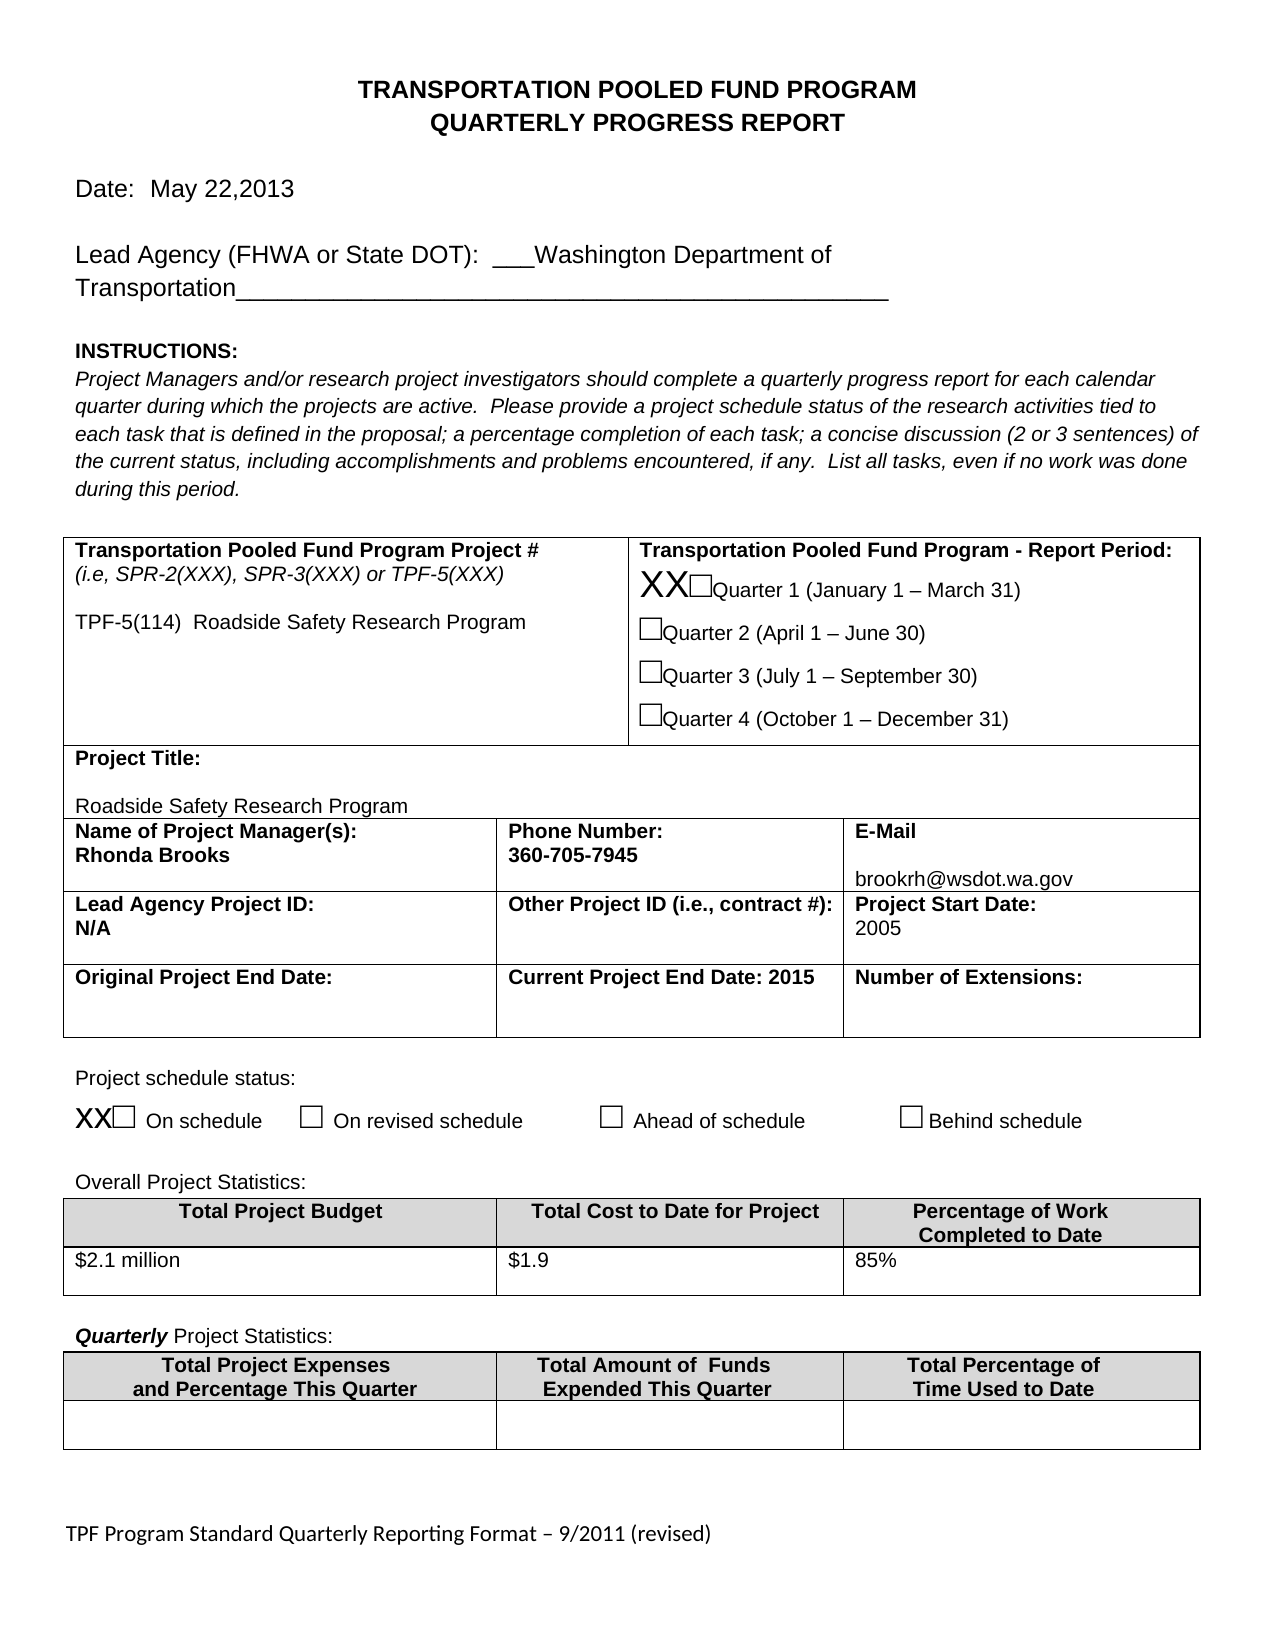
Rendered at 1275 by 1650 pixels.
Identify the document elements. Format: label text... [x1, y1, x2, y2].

table_cell Number of Extensions: [844, 965, 1199, 1037]
table_cell Project Start Date: 2005 [844, 892, 1199, 964]
text Project Managers and/or research project investigators should complete a quarterly progress report for each calendar quarter during which the projects are active. Please provide a project schedule status of the research activities tied to each task that is defined in the proposal; a percentage completion of each task; a concise discussion (2 or 3 sentences) of the current status, including accomplishments and problems encountered, if any. List all tasks, even if no work was done during this period. [75, 367, 1200, 501]
table_cell [64, 1401, 496, 1449]
table_header Total Project Budget [64, 1199, 496, 1246]
table_header Total Amount of Funds Expended This Quarter [497, 1353, 843, 1400]
table_header Transportation Pooled Fund Program - Report Period: XX□Quarter 1 (January 1 – March 31) □Quarter 2 (April 1 – June 30) □Quarter 3 (July 1 – September 30) □Quarter 4 (October 1 – December 31) [629, 538, 1199, 745]
table_header Transportation Pooled Fund Program Project # (i.e, SPR-2(XXX), SPR-3(XXX) or TPF-5(XXX) TPF-5(114) Roadside Safety Research Program [64, 538, 628, 745]
table_cell 85% [844, 1248, 1199, 1295]
text TRANSPORTATION POOLED FUND PROGRAM [150, 75, 1125, 104]
table_cell Original Project End Date: [64, 965, 496, 1037]
table_cell Other Project ID (i.e., contract #): [497, 892, 843, 964]
table_header Total Cost to Date for Project [497, 1199, 843, 1246]
table_cell Project Title: Roadside Safety Research Program [64, 746, 1199, 818]
text INSTRUCTIONS: [75, 339, 1200, 363]
text Quarterly Project Statistics: [75, 1324, 1200, 1348]
table_header Total Project Expenses and Percentage This Quarter [64, 1353, 496, 1400]
table_cell $1.9 [497, 1248, 843, 1295]
text Project schedule status: [75, 1065, 1200, 1089]
table_cell [497, 1401, 843, 1449]
table_header Percentage of Work Completed to Date [844, 1199, 1199, 1246]
table_cell E-Mail brookrh@wsdot.wa.gov [844, 819, 1199, 891]
table_cell Lead Agency Project ID: N/A [64, 892, 496, 964]
text Lead Agency (FHWA or State DOT): ___Washington Department of Transportation_______________________________________________ [75, 240, 1200, 302]
table_cell Name of Project Manager(s): Rhonda Brooks [64, 819, 496, 891]
table_cell $2.1 million [64, 1248, 496, 1295]
table_cell Current Project End Date: 2015 [497, 965, 843, 1037]
table_cell [844, 1401, 1199, 1449]
table_header Total Percentage of Time Used to Date [844, 1353, 1199, 1400]
text QUARTERLY PROGRESS REPORT [150, 108, 1125, 137]
table_cell Phone Number: 360-705-7945 [497, 819, 843, 891]
text Date: May 22,2013 [75, 174, 1200, 203]
text xx□ On schedule □ On revised schedule □ Ahead of schedule □ Behind schedule [75, 1093, 1200, 1136]
text Overall Project Statistics: [75, 1170, 1200, 1194]
